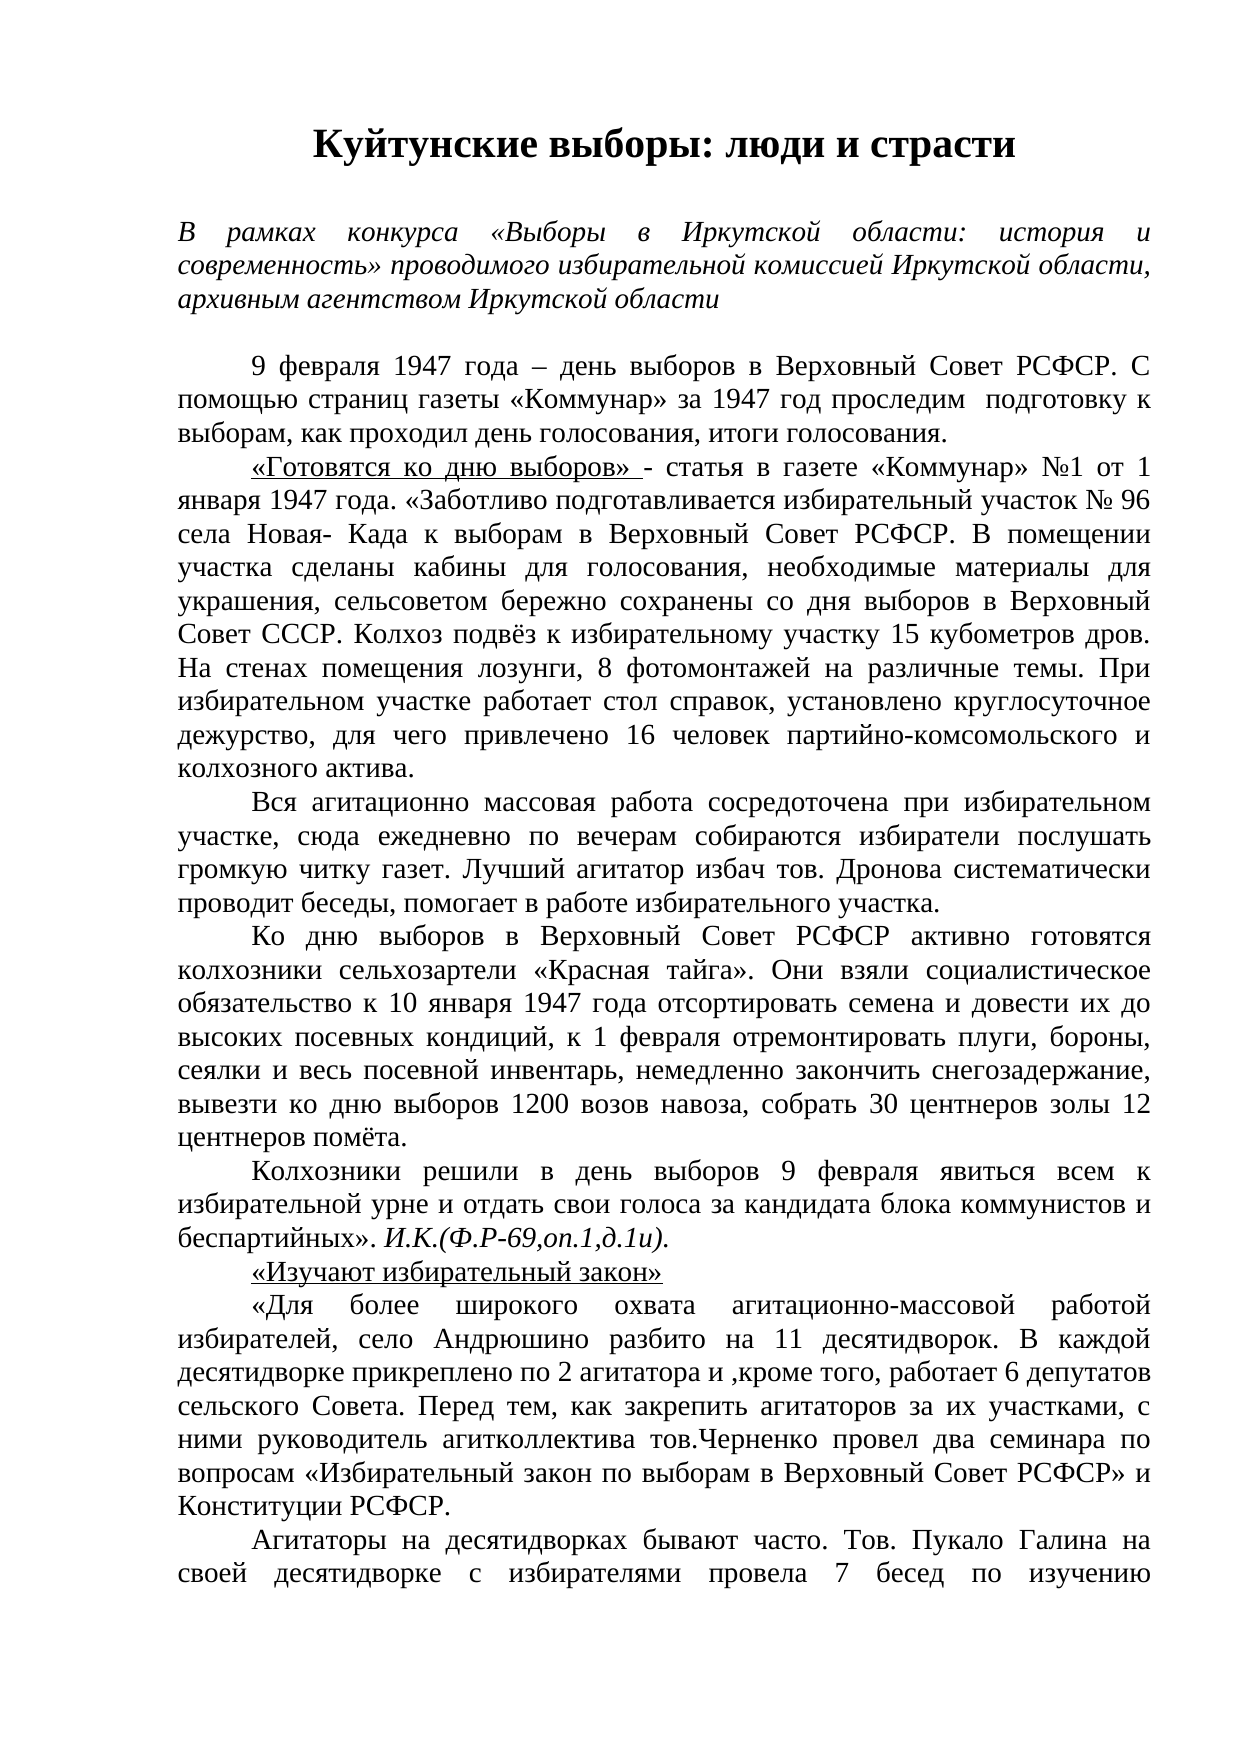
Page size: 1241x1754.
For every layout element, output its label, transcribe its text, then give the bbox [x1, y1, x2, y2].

text «Готовятся ко дню выборов» - статья в газете «Коммунар» №1 от 1 января 1947 года. «Заботливо подготавливается избирательный участок № 96 села Новая- Када к выборам в Верховный Совет РСФСР. В помещении участка сделаны кабины для голосования, необходимые материалы для украшения, сельсоветом бережно сохранены со дня выборов в Верховный Совет СССР. Колхоз подвёз к избирательному участку 15 кубометров дров. На стенах помещения лозунги, 8 фотомонтажей на различные темы. При избирательном участке работает стол справок, установлено круглосуточное дежурство, для чего привлечено 16 человек партийно-комсомольского и колхозного актива. [177, 449, 1152, 784]
text «Для более широкого охвата агитационно-массовой работой избирателей, село Андрюшино разбито на 11 десятидворок. В каждой десятидворке прикреплено по 2 агитатора и ,кроме того, работает 6 депутатов сельского Совета. Перед тем, как закрепить агитаторов за их участками, с ними руководитель агитколлектива тов.Черненко провел два семинара по вопросам «Избирательный закон по выборам в Верховный Совет РСФСР» и Конституции РСФСР. [177, 1287, 1152, 1522]
text В рамках конкурса «Выборы в Иркутской области: история и современность» проводимого избирательной комиссией Иркутской области, архивным агентством Иркутской области [177, 214, 1152, 314]
text Вся агитационно массовая работа сосредоточена при избирательном участке, сюда ежедневно по вечерам собираются избиратели послушать громкую читку газет. Лучший агитатор избач тов. Дронова систематически проводит беседы, помогает в работе избирательного участка. [177, 784, 1152, 918]
text «Изучают избирательный закон» [177, 1254, 1152, 1287]
text 9 февраля 1947 года – день выборов в Верховный Совет РСФСР. С помощью страниц газеты «Коммунар» за 1947 год проследим подготовку к выборам, как проходил день голосования, итоги голосования. [177, 348, 1152, 449]
text Колхозники решили в день выборов 9 февраля явиться всем к избирательной урне и отдать свои голоса за кандидата блока коммунистов и беспартийных». И.К.(Ф.Р-69,оп.1,д.1и). [177, 1153, 1152, 1254]
text Ко дню выборов в Верховный Совет РСФСР активно готовятся колхозники сельхозартели «Красная тайга». Они взяли социалистическое обязательство к 10 января 1947 года отсортировать семена и довести их до высоких посевных кондиций, к 1 февраля отремонтировать плуги, бороны, сеялки и весь посевной инвентарь, немедленно закончить снегозадержание, вывезти ко дню выборов 1200 возов навоза, собрать 30 центнеров золы 12 центнеров помёта. [177, 918, 1152, 1153]
text Куйтунские выборы: люди и страсти [177, 118, 1152, 166]
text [177, 1522, 1152, 1589]
